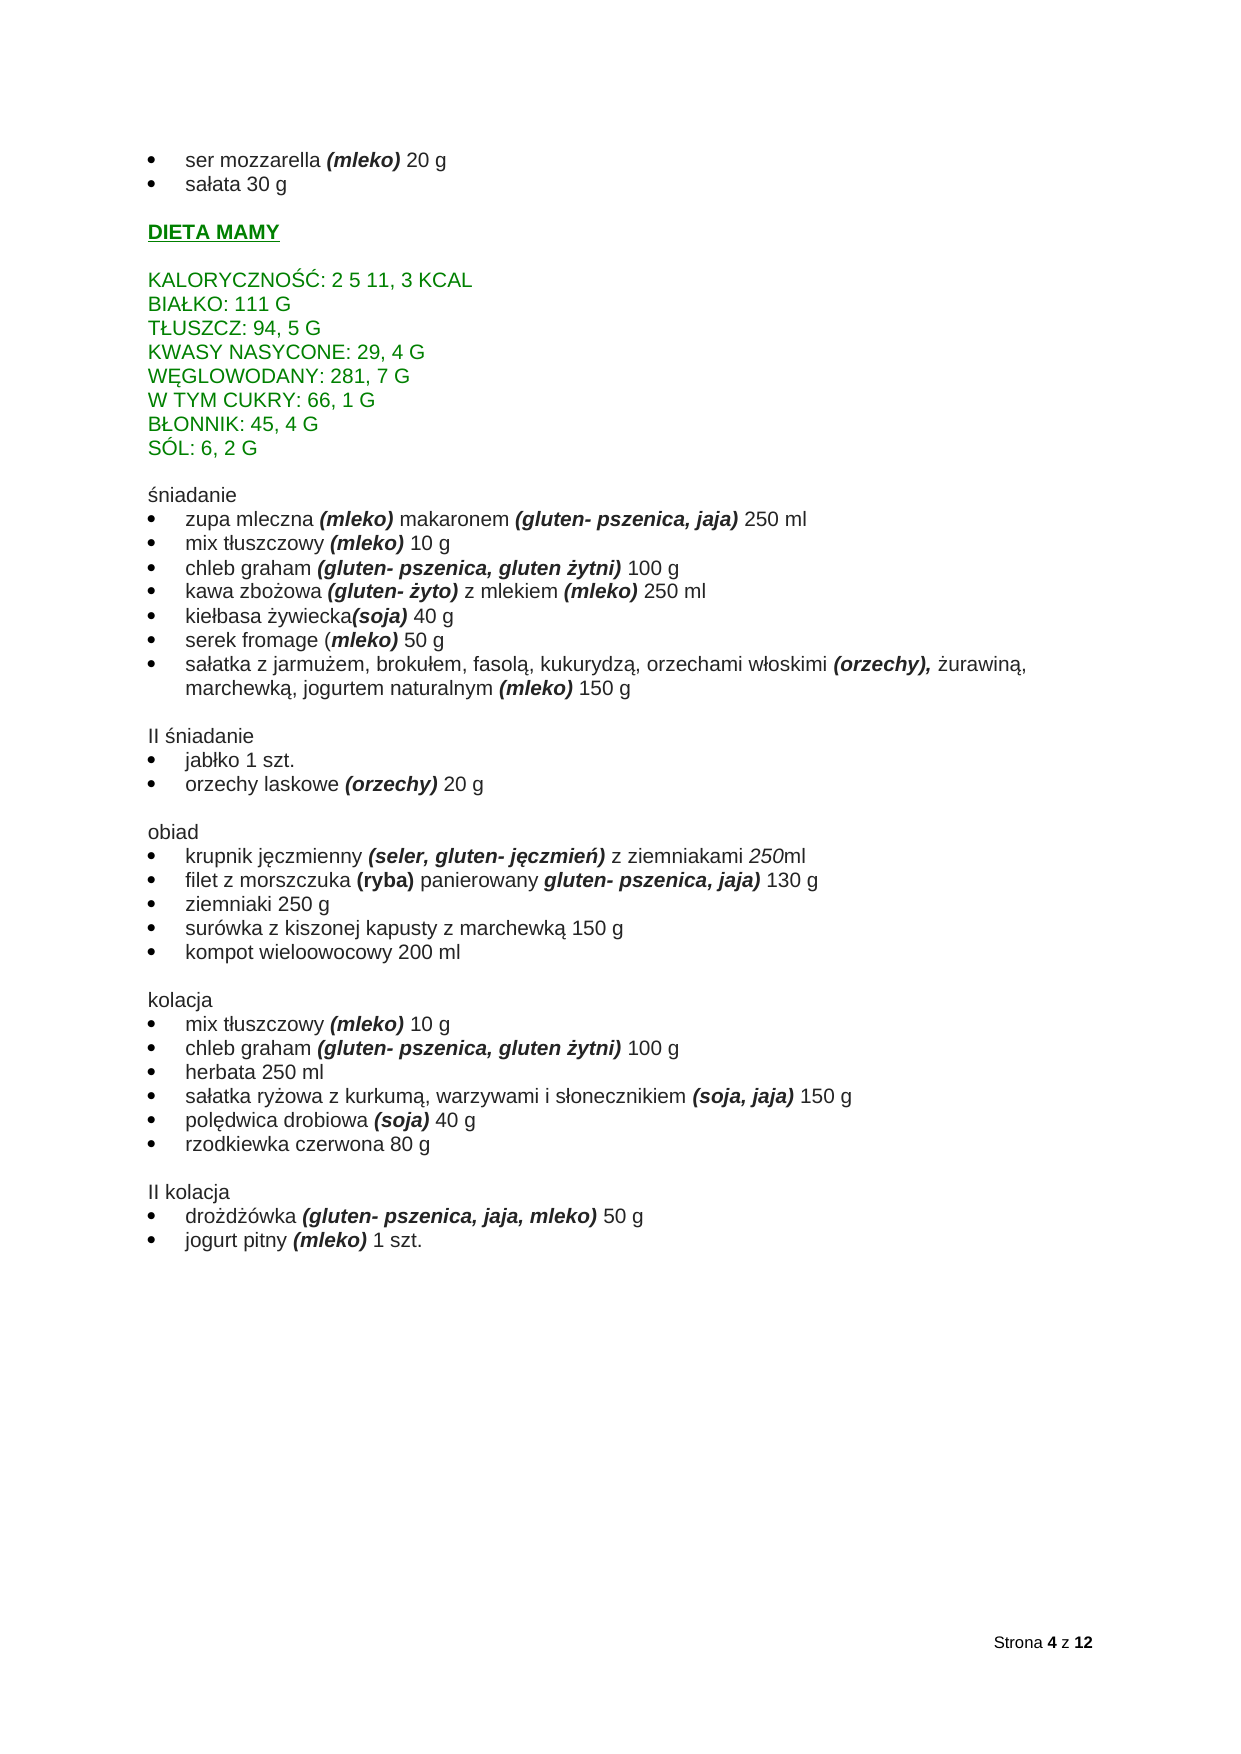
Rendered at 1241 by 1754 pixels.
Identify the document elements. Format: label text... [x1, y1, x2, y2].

list zupa mleczna (mleko) makaronem (gluten- pszenica, jaja) 250 ml [148, 507, 1093, 531]
list sałatka z jarmużem, brokułem, fasolą, kukurydzą, orzechami włoskimi (orzechy), żurawiną, marchewką, jogurtem naturalnym (mleko) 150 g [148, 652, 1093, 699]
list jogurt pitny (mleko) 1 szt. [148, 1228, 1093, 1252]
list surówka z kiszonej kapusty z marchewką 150 g [148, 916, 1093, 940]
list polędwica drobiowa (soja) 40 g [148, 1108, 1093, 1132]
list sałatka ryżowa z kurkumą, warzywami i słonecznikiem (soja, jaja) 150 g [148, 1084, 1093, 1108]
list kawa zbożowa (gluten- żyto) z mlekiem (mleko) 250 ml [148, 579, 1093, 603]
list drożdżówka (gluten- pszenica, jaja, mleko) 50 g [148, 1204, 1093, 1228]
list jabłko 1 szt. [148, 747, 1093, 772]
list chleb graham (gluten- pszenica, gluten żytni) 100 g [148, 555, 1093, 579]
list chleb graham (gluten- pszenica, gluten żytni) 100 g [148, 1036, 1093, 1060]
list serek fromage (mleko) 50 g [148, 627, 1093, 652]
text obiad [148, 819, 1093, 843]
text II śniadanie [148, 723, 1093, 747]
list mix tłuszczowy (mleko) 10 g [148, 1012, 1093, 1036]
list kiełbasa żywiecka(soja) 40 g [148, 603, 1093, 627]
text BIAŁKO: 111 G [148, 292, 1093, 316]
text W TYM CUKRY: 66, 1 G [148, 387, 1093, 411]
list filet z morszczuka (ryba) panierowany gluten- pszenica, jaja) 130 g [148, 868, 1093, 892]
text BŁONNIK: 45, 4 G [148, 411, 1093, 435]
list sałata 30 g [148, 172, 1093, 196]
list ziemniaki 250 g [148, 892, 1093, 916]
text DIETA MAMY [148, 220, 1093, 244]
text WĘGLOWODANY: 281, 7 G [148, 363, 1093, 387]
text KALORYCZNOŚĆ: 2 5 11, 3 KCAL [148, 268, 1093, 292]
list ser mozzarella (mleko) 20 g [148, 148, 1093, 172]
list rzodkiewka czerwona 80 g [148, 1132, 1093, 1156]
text KWASY NASYCONE: 29, 4 G [148, 339, 1093, 363]
text śniadanie [148, 483, 1093, 507]
list herbata 250 ml [148, 1060, 1093, 1084]
text II kolacja [148, 1180, 1093, 1204]
text TŁUSZCZ: 94, 5 G [148, 316, 1093, 339]
list kompot wieloowocowy 200 ml [148, 940, 1093, 964]
text kolacja [148, 988, 1093, 1012]
text SÓL: 6, 2 G [148, 435, 1093, 459]
list krupnik jęczmienny (seler, gluten- jęczmień) z ziemniakami 250ml [148, 843, 1093, 868]
list mix tłuszczowy (mleko) 10 g [148, 531, 1093, 555]
list orzechy laskowe (orzechy) 20 g [148, 772, 1093, 796]
